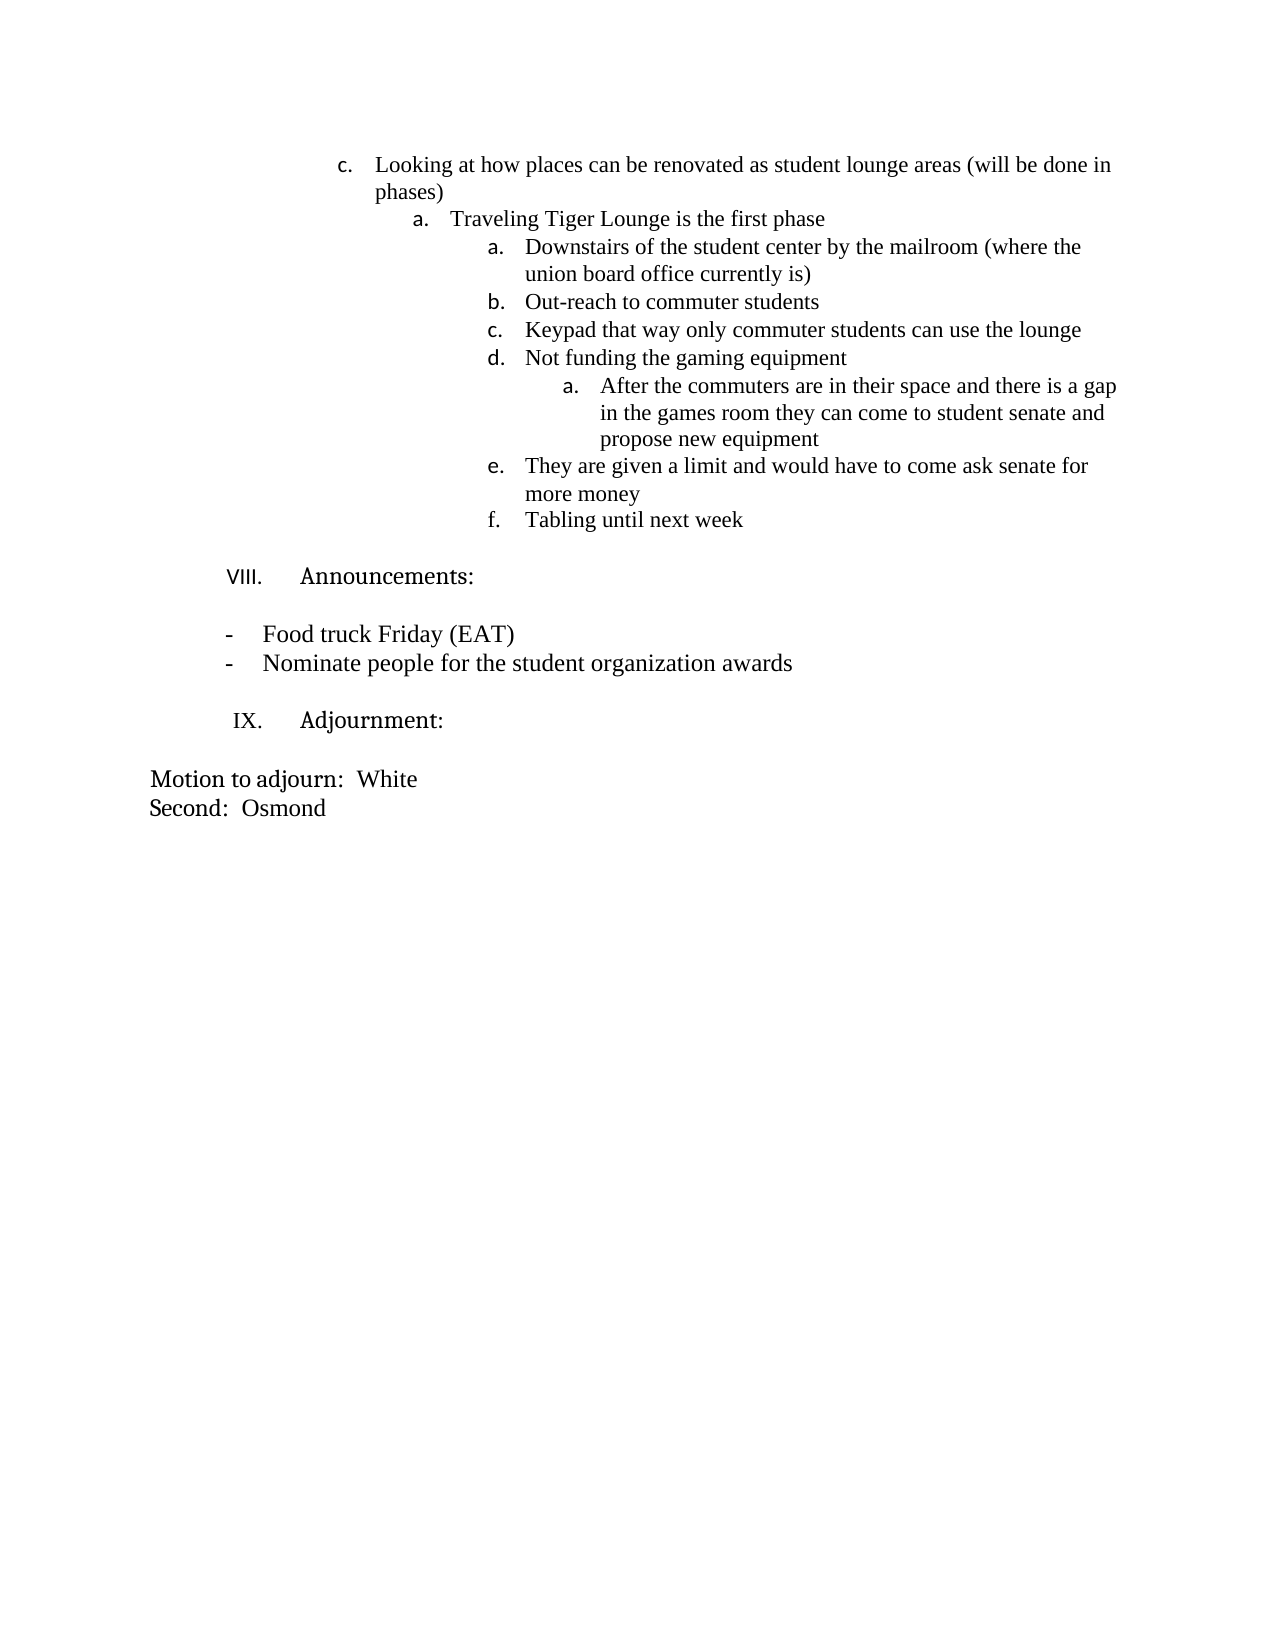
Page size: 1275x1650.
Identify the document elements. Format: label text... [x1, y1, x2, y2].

list After the commuters are in their space and there is a gap in the games room they can come to student senate and propose new equipment [562, 371, 1125, 452]
list Out-reach to commuter students [487, 287, 1125, 315]
list Traveling Tiger Lounge is the first phase [412, 204, 1125, 232]
list Not funding the gaming equipment [487, 343, 1125, 371]
list Nominate people for the student organization awards [225, 648, 1125, 677]
list Announcements: [262, 561, 1125, 591]
list Looking at how places can be renovated as student lounge areas (will be done in phases) [337, 150, 1125, 204]
list Tabling until next week [487, 506, 1125, 532]
list Food truck Friday (EAT) [225, 619, 1125, 648]
list Adjournment: [262, 706, 1125, 735]
text Second: Osmond [150, 793, 1125, 823]
list Downstairs of the student center by the mailroom (where the union board office currently is) [487, 232, 1125, 287]
list They are given a limit and would have to come ask senate for more money [487, 452, 1125, 506]
list Keypad that way only commuter students can use the lounge [487, 315, 1125, 343]
text Motion to adjourn: White [150, 764, 1125, 793]
